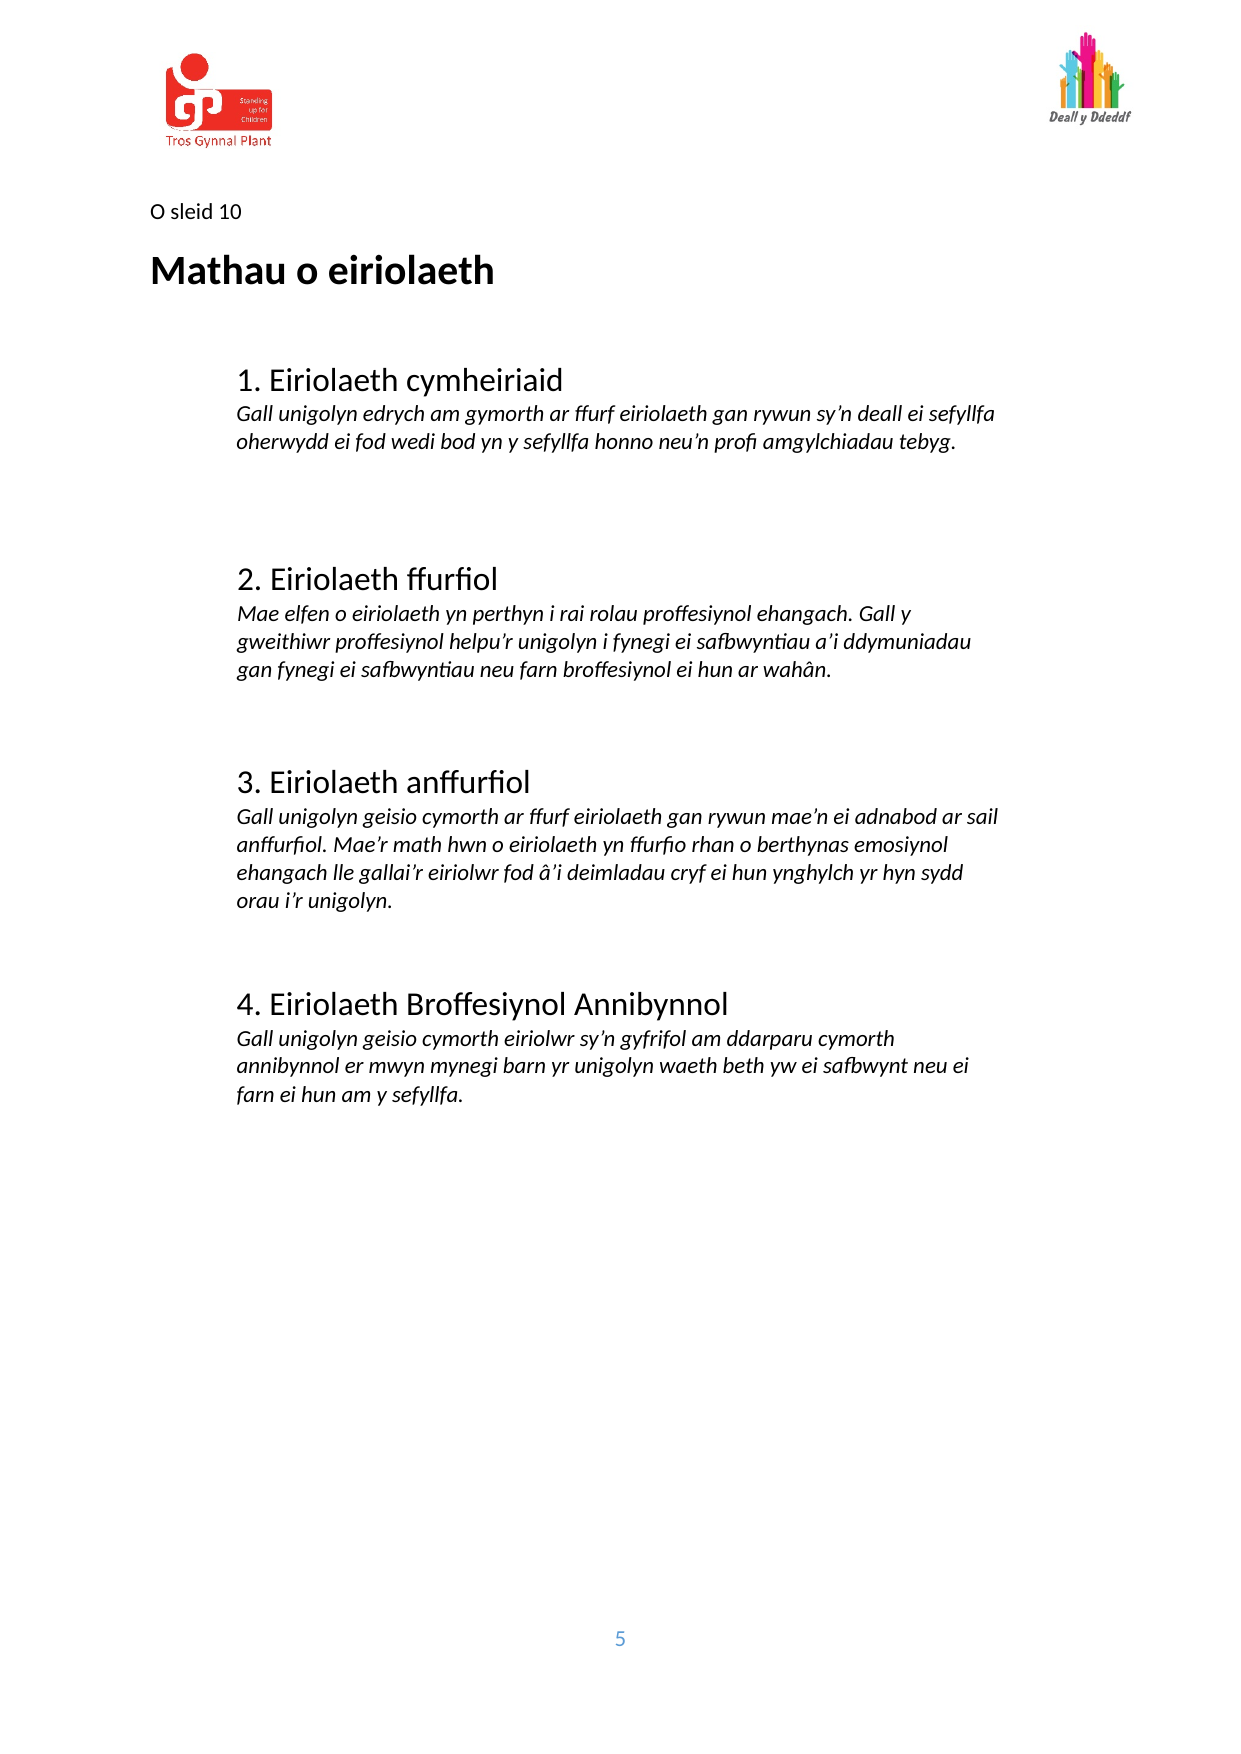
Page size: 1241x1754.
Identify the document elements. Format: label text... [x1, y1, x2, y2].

picture [150, 52, 287, 149]
picture [1027, 25, 1152, 133]
text O sleid 10 [150, 197, 1090, 225]
text Mathau o eiriolaeth [150, 244, 1090, 294]
